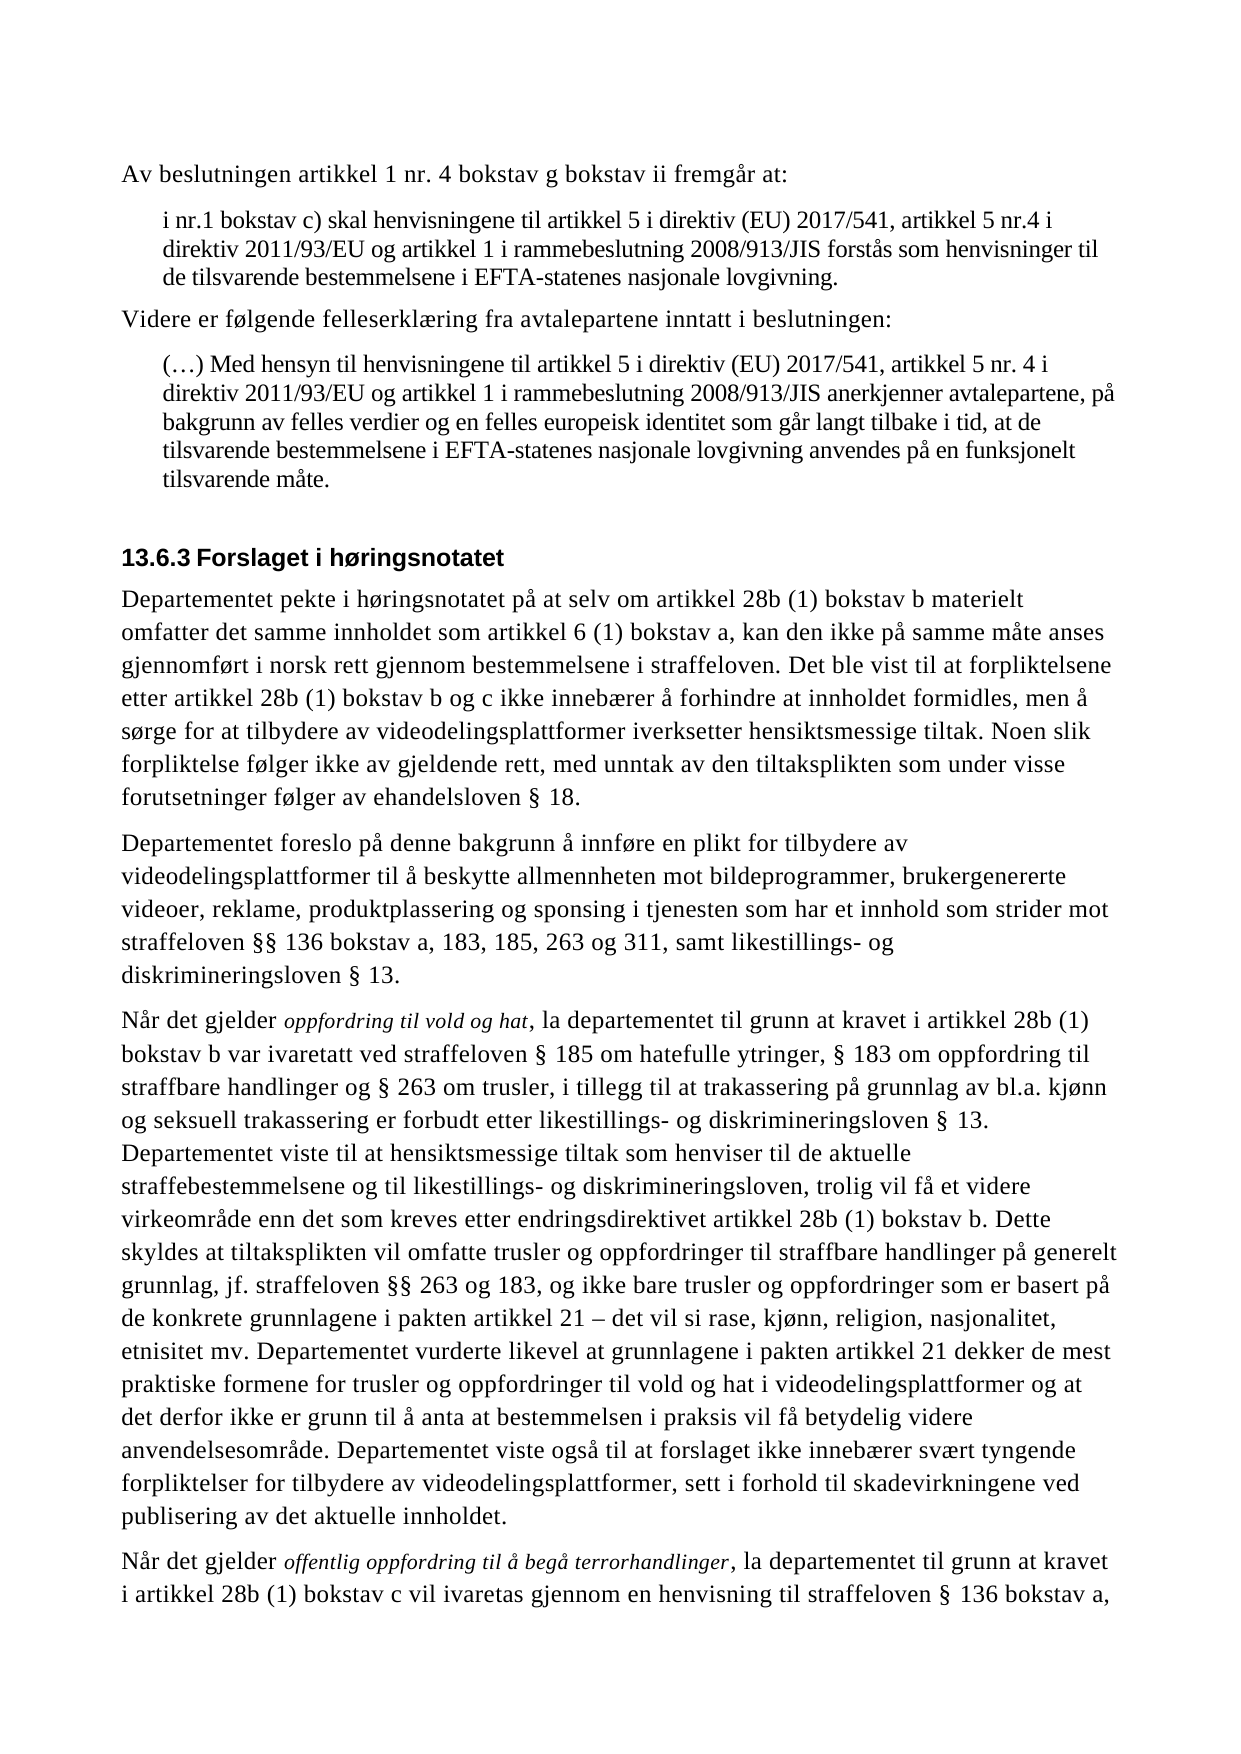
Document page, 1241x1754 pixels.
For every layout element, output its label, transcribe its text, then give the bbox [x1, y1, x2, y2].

text Departementet pekte i høringsnotatet på at selv om artikkel 28b (1) bokstav b materielt omfatter det samme innholdet som artikkel 6 (1) bokstav a, kan den ikke på samme måte anses gjennomført i norsk rett gjennom bestemmelsene i straffeloven. Det ble vist til at forpliktelsene etter artikkel 28b (1) bokstav b og c ikke innebærer å forhindre at innholdet formidles, men å sørge for at tilbydere av videodelingsplattformer iverksetter hensiktsmessige tiltak. Noen slik forpliktelse følger ikke av gjeldende rett, med unntak av den tiltaksplikten som under visse forutsetninger følger av ehandelsloven § 18. [121, 584, 1119, 811]
text Når det gjelder oppfordring til vold og hat, la departementet til grunn at kravet i artikkel 28b (1) bokstav b var ivaretatt ved straffeloven § 185 om hatefulle ytringer, § 183 om oppfordring til straffbare handlinger og § 263 om trusler, i tillegg til at trakassering på grunnlag av bl.a. kjønn og seksuell trakassering er forbudt etter likestillings- og diskrimineringsloven § 13. Departementet viste til at hensiktsmessige tiltak som henviser til de aktuelle straffebestemmelsene og til likestillings- og diskrimineringsloven, trolig vil få et videre virkeområde enn det som kreves etter endringsdirektivet artikkel 28b (1) bokstav b. Dette skyldes at tiltaksplikten vil omfatte trusler og oppfordringer til straffbare handlinger på generelt grunnlag, jf. straffeloven §§ 263 og 183, og ikke bare trusler og oppfordringer som er basert på de konkrete grunnlagene i pakten artikkel 21 – det vil si rase, kjønn, religion, nasjonalitet, etnisitet mv. Departementet vurderte likevel at grunnlagene i pakten artikkel 21 dekker de mest praktiske formene for trusler og oppfordringer til vold og hat i videodelingsplattformer og at det derfor ikke er grunn til å anta at bestemmelsen i praksis vil få betydelig videre anvendelsesområde. Departementet viste også til at forslaget ikke innebærer svært tyngende forpliktelser for tilbydere av videodelingsplattformer, sett i forhold til skadevirkningene ved publisering av det aktuelle innholdet. [121, 1006, 1119, 1530]
text Videre er følgende felleserklæring fra avtalepartene inntatt i beslutningen: [121, 304, 1119, 332]
text i nr.1 bokstav c) skal henvisningene til artikkel 5 i direktiv (EU) 2017/541, artikkel 5 nr.4 i direktiv 2011/93/EU og artikkel 1 i rammebeslutning 2008/913/JIS forstås som henvisninger til de tilsvarende bestemmelsene i EFTA-statenes nasjonale lovgivning. [162, 205, 1119, 291]
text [121, 1546, 1119, 1608]
subtitle Forslaget i høringsnotatet [121, 543, 1119, 572]
text Av beslutningen artikkel 1 nr. 4 bokstav g bokstav ii fremgår at: [121, 159, 1119, 188]
text (…) Med hensyn til henvisningene til artikkel 5 i direktiv (EU) 2017/541, artikkel 5 nr. 4 i direktiv 2011/93/EU og artikkel 1 i rammebeslutning 2008/913/JIS anerkjenner avtalepartene, på bakgrunn av felles verdier og en felles europeisk identitet som går langt tilbake i tid, at de tilsvarende bestemmelsene i EFTA-statenes nasjonale lovgivning anvendes på en funksjonelt tilsvarende måte. [162, 349, 1119, 493]
text Departementet foreslo på denne bakgrunn å innføre en plikt for tilbydere av videodelingsplattformer til å beskytte allmennheten mot bildeprogrammer, brukergenererte videoer, reklame, produktplassering og sponsing i tjenesten som har et innhold som strider mot straffeloven §§ 136 bokstav a, 183, 185, 263 og 311, samt likestillings- og diskrimineringsloven § 13. [121, 828, 1119, 989]
